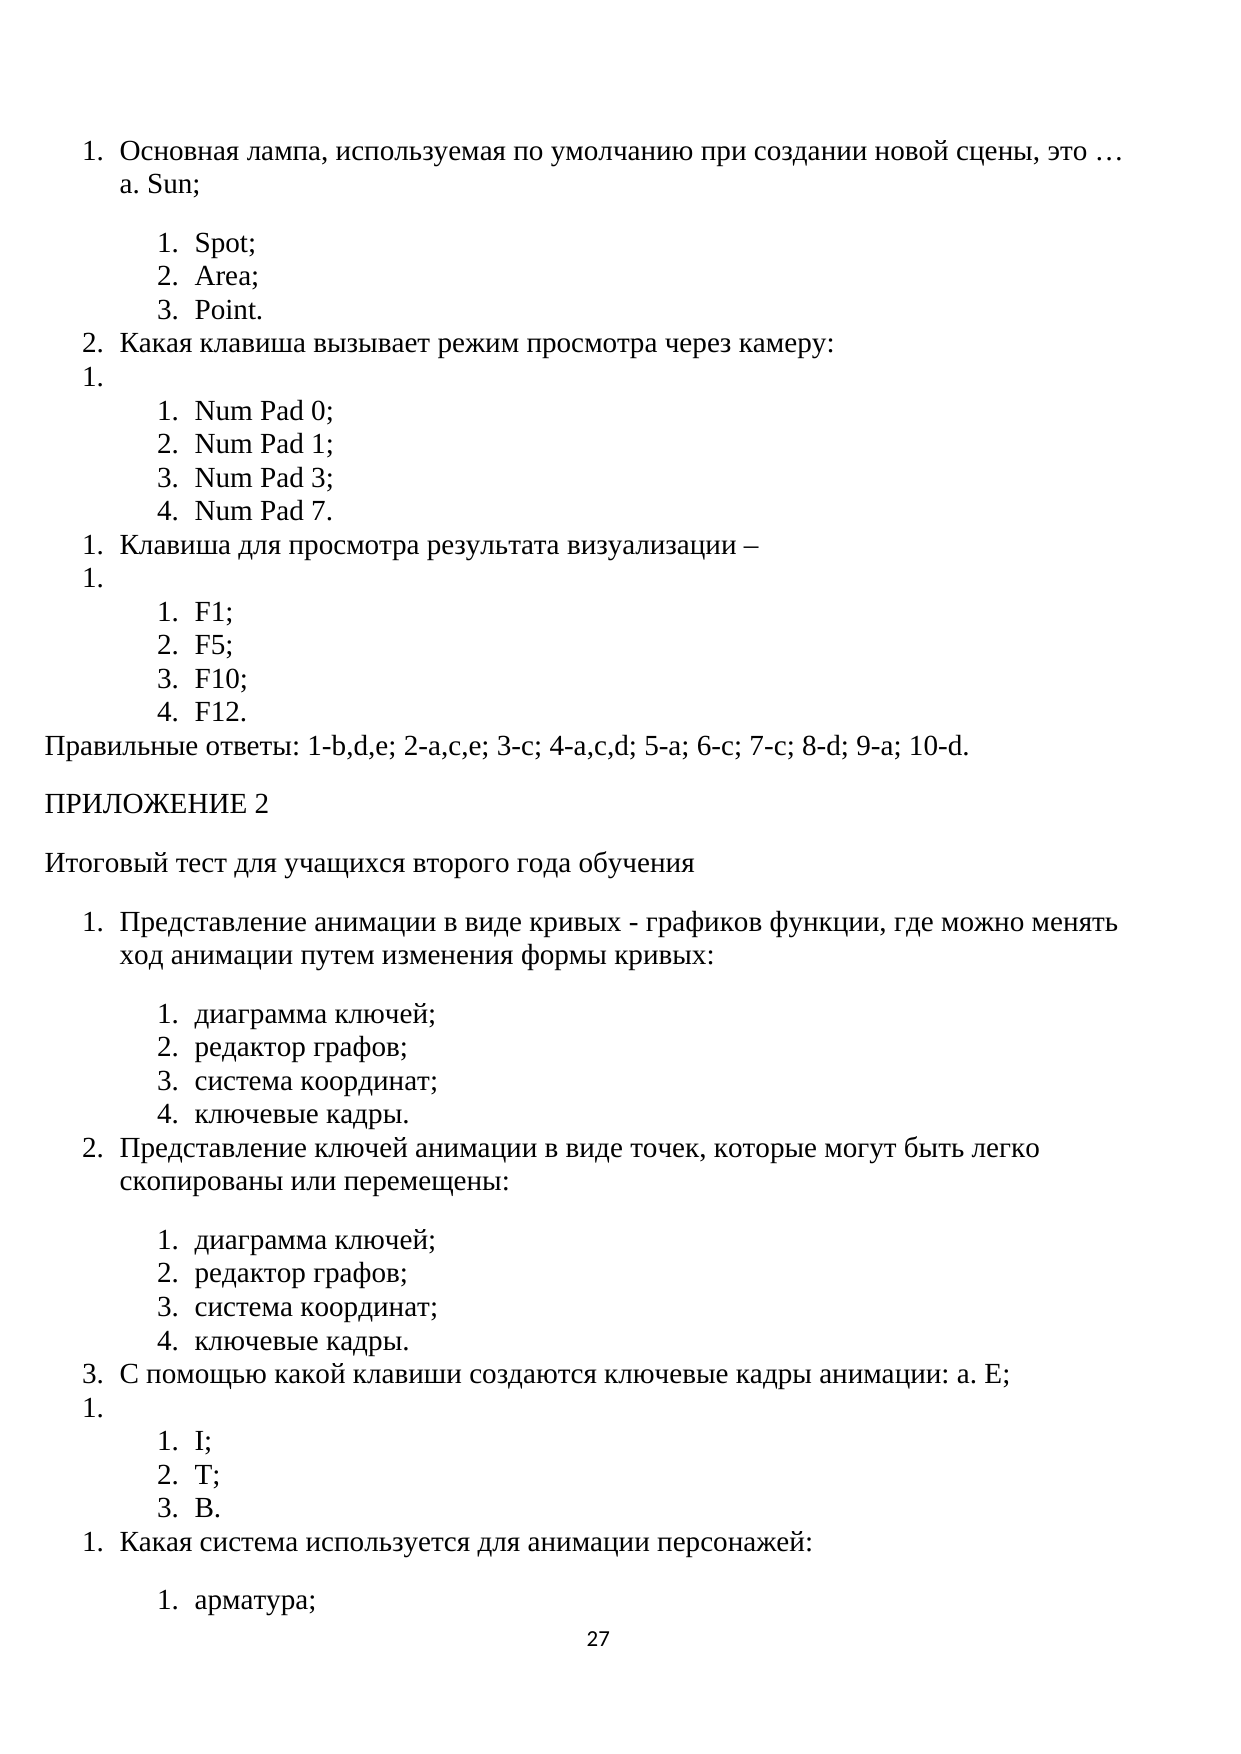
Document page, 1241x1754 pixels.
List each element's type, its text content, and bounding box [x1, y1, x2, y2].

list T; [157, 1457, 1152, 1490]
list Num Pad 1; [157, 426, 1152, 460]
list F5; [157, 627, 1152, 661]
list I; [157, 1423, 1152, 1457]
list Area; [157, 258, 1152, 292]
list Num Pad 0; [157, 393, 1152, 426]
list Spot; [157, 225, 1152, 258]
list Клавиша для просмотра результата визуализации – [82, 527, 1152, 560]
list Point. [157, 292, 1152, 326]
list F10; [157, 661, 1152, 694]
list арматура; [157, 1582, 1152, 1616]
list ключевые кадры. [157, 1096, 1152, 1130]
list Num Pad 7. [157, 493, 1152, 527]
text Правильные ответы: 1-b,d,e; 2-a,c,e; 3-c; 4-a,c,d; 5-a; 6-c; 7-c; 8-d; 9-a; 10-d. [44, 728, 1152, 762]
text ПРИЛОЖЕНИЕ 2 [44, 787, 1152, 820]
list Основная лампа, используемая по умолчанию при создании новой сцены, это … a. Sun; [82, 133, 1152, 200]
list редактор графов; [157, 1029, 1152, 1063]
list Представление анимации в виде кривых - графиков функции, где можно менять ход анимации путем изменения формы кривых: [82, 904, 1152, 971]
list Какая клавиша вызывает режим просмотра через камеру: [82, 326, 1152, 359]
list F12. [157, 694, 1152, 728]
list ключевые кадры. [157, 1323, 1152, 1356]
list С помощью какой клавиши создаются ключевые кадры анимации: a. E; [82, 1356, 1152, 1390]
list диаграмма ключей; [157, 1222, 1152, 1256]
list Какая система используется для анимации персонажей: [82, 1524, 1152, 1557]
list Представление ключей анимации в виде точек, которые могут быть легко скопированы или перемещены: [82, 1130, 1152, 1197]
list Num Pad 3; [157, 460, 1152, 493]
list диаграмма ключей; [157, 996, 1152, 1029]
text Итоговый тест для учащихся второго года обучения [44, 845, 1152, 879]
list система координат; [157, 1289, 1152, 1323]
list B. [157, 1490, 1152, 1524]
list система координат; [157, 1063, 1152, 1096]
list редактор графов; [157, 1256, 1152, 1289]
list F1; [157, 594, 1152, 627]
